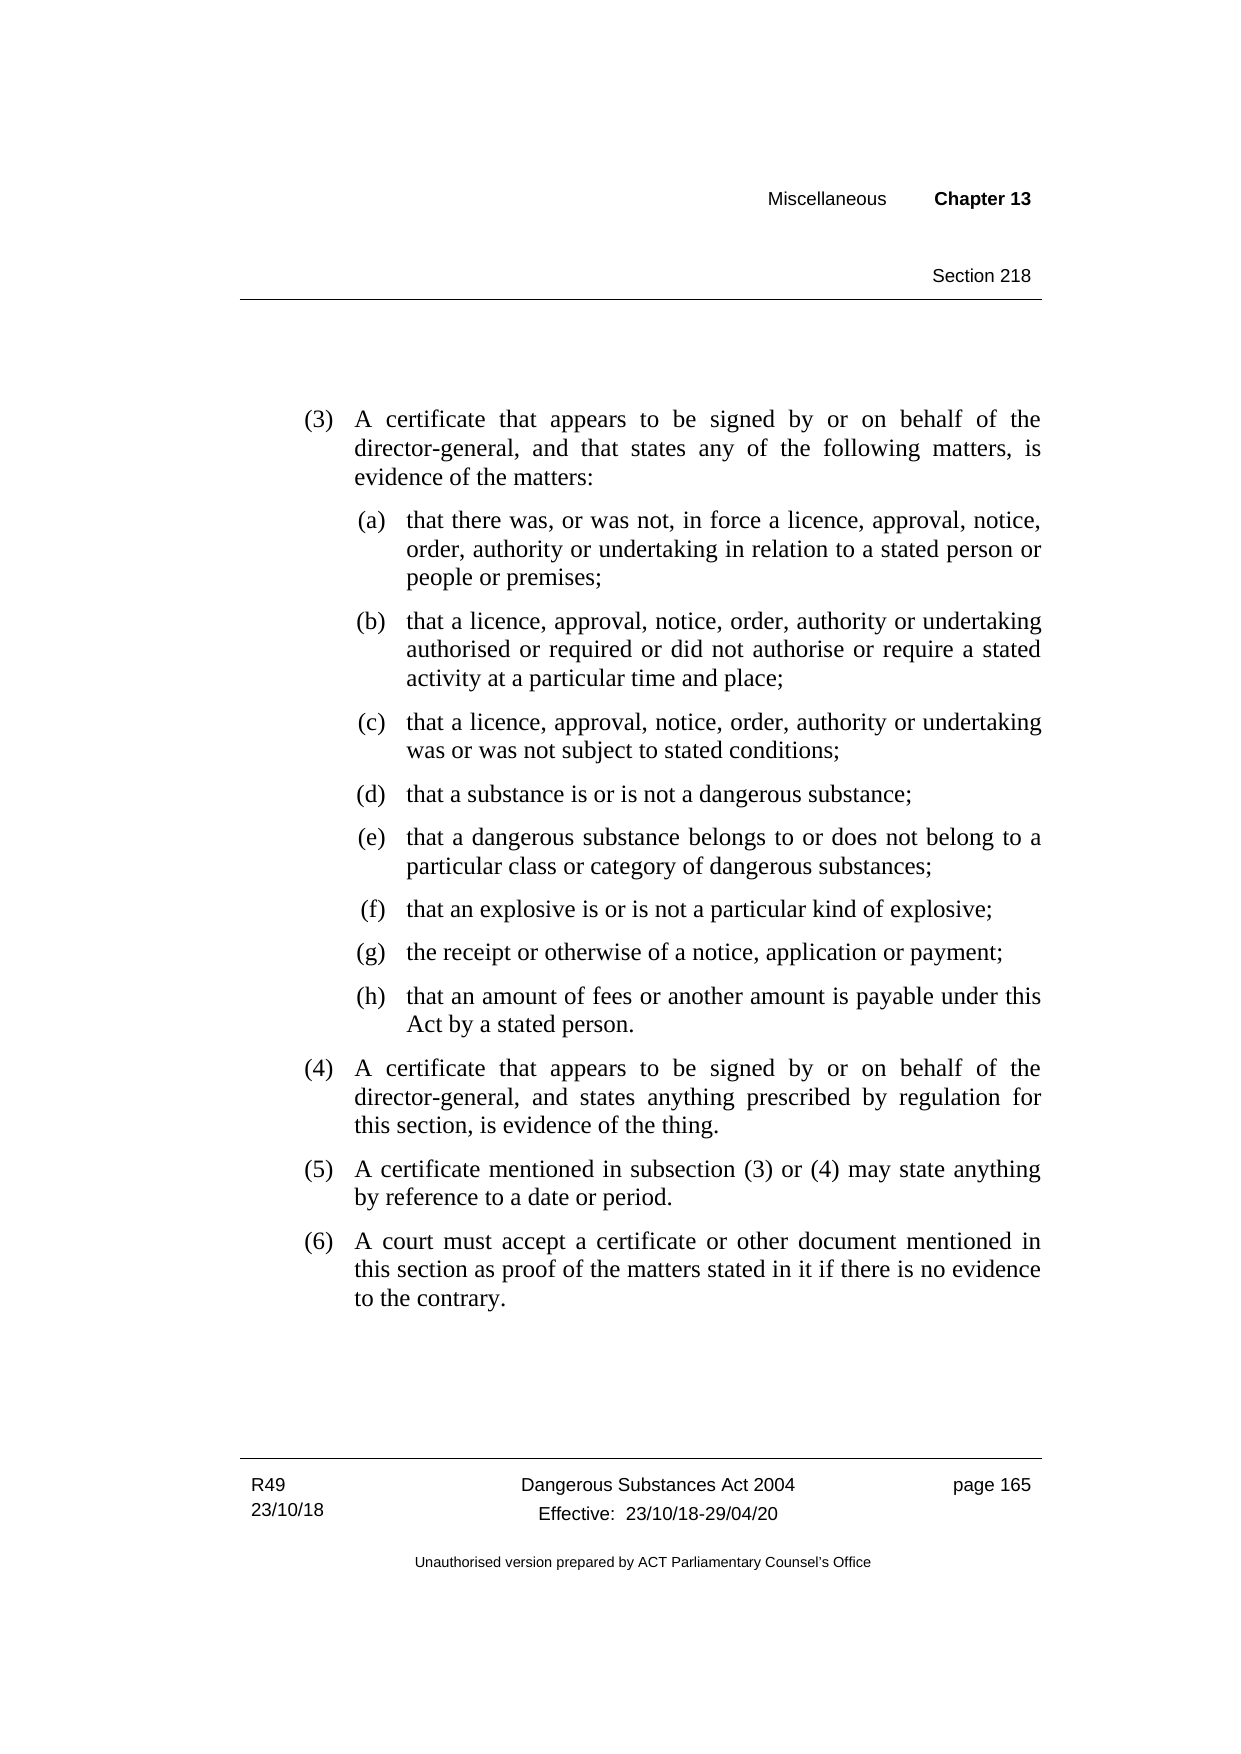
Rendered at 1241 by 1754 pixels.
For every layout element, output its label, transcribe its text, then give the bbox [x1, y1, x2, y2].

text (5) A certificate mentioned in subsection (3) or (4) may state anything by reference to a date or period. [239, 1154, 1042, 1211]
text (h) that an amount of fees or another amount is payable under this Act by a stated person. [239, 981, 1042, 1038]
text (f) that an explosive is or is not a particular kind of explosive; [239, 894, 1042, 923]
text (c) that a licence, approval, notice, order, authority or undertaking was or was not subject to stated conditions; [239, 707, 1042, 764]
text (g) the receipt or otherwise of a notice, application or payment; [239, 937, 1042, 966]
text (3) A certificate that appears to be signed by or on behalf of the director-general, and that states any of the following matters, is evidence of the matters: [239, 404, 1042, 490]
text (e) that a dangerous substance belongs to or does not belong to a particular class or category of dangerous substances; [239, 822, 1042, 879]
text (b) that a licence, approval, notice, order, authority or undertaking authorised or required or did not authorise or require a stated activity at a particular time and place; [239, 606, 1042, 692]
text (a) that there was, or was not, in force a licence, approval, notice, order, authority or undertaking in relation to a stated person or people or premises; [239, 505, 1042, 591]
text (6) A court must accept a certificate or other document mentioned in this section as proof of the matters stated in it if there is no evidence to the contrary. [239, 1226, 1042, 1312]
text (d) that a substance is or is not a dangerous substance; [239, 779, 1042, 807]
text (4) A certificate that appears to be signed by or on behalf of the director-general, and states anything prescribed by regulation for this section, is evidence of the thing. [239, 1053, 1042, 1139]
